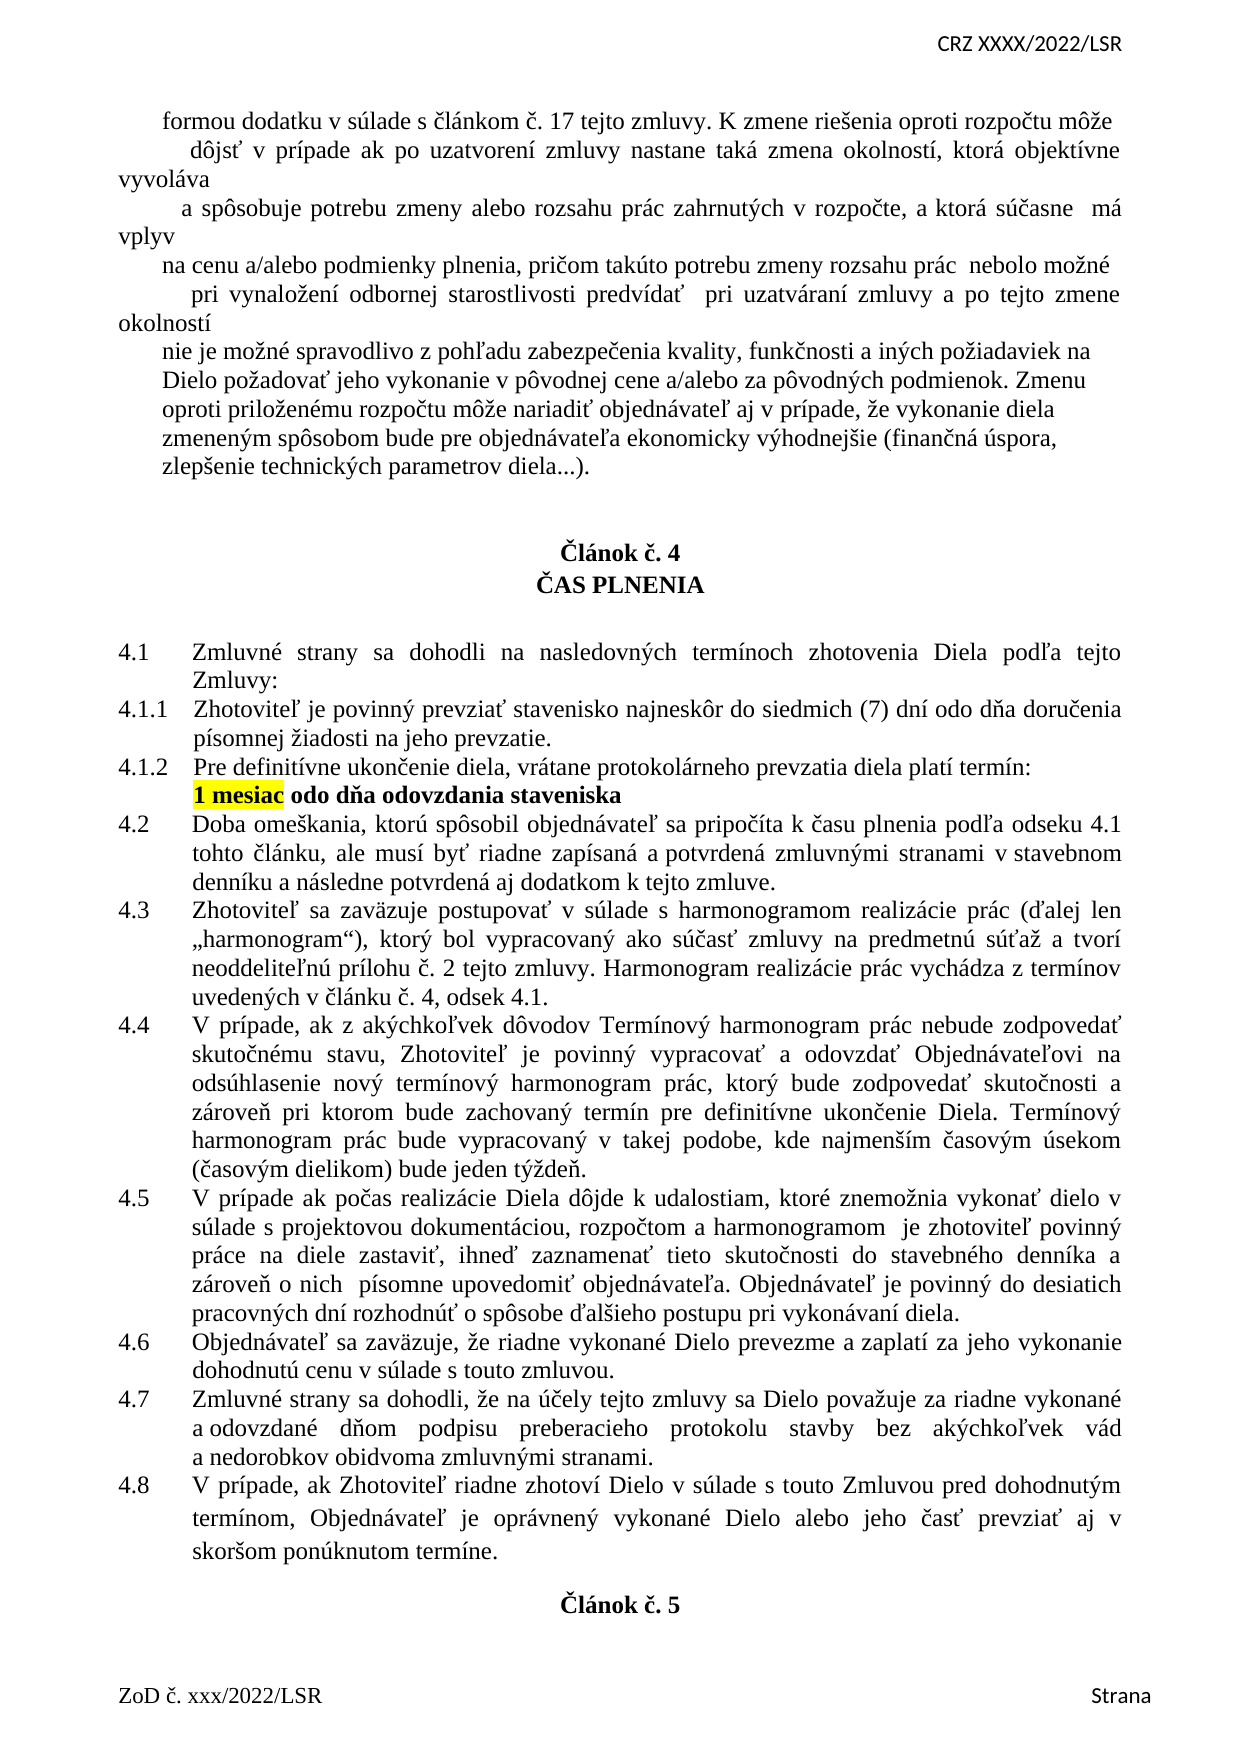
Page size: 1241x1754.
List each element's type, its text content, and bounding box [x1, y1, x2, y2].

list Zmluvné strany sa dohodli, že na účely tejto zmluvy sa Dielo považuje za riadne vykonané a odovzdané dňom podpisu preberacieho protokolu stavby bez akýchkoľvek vád a nedorobkov obidvoma zmluvnými stranami. [118, 1384, 1122, 1470]
text oproti priloženému rozpočtu môže nariadiť objednávateľ aj v prípade, že vykonanie diela [118, 394, 1122, 423]
text zmeneným spôsobom bude pre objednávateľa ekonomicky výhodnejšie (finančná úspora, [118, 423, 1122, 451]
list Objednávateľ sa zaväzuje, že riadne vykonané Dielo prevezme a zaplatí za jeho vykonanie dohodnutú cenu v súlade s touto zmluvou. [118, 1327, 1122, 1384]
list V prípade ak počas realizácie Diela dôjde k udalostiam, ktoré znemožnia vykonať dielo v súlade s projektovou dokumentáciou, rozpočtom a harmonogramom je zhotoviteľ povinný práce na diele zastaviť, ihneď zaznamenať tieto skutočnosti do stavebného denníka a zároveň o nich písomne upovedomiť objednávateľa. Objednávateľ je povinný do desiatich pracovných dní rozhodnúť o spôsobe ďalšieho postupu pri vykonávaní diela. [118, 1183, 1122, 1327]
list Pre definitívne ukončenie diela, vrátane protokolárneho prevzatia diela platí termín: [118, 752, 1122, 780]
text zlepšenie technických parametrov diela...). [118, 451, 1122, 480]
text ČAS PLNENIA [118, 571, 1122, 599]
text na cenu a/alebo podmienky plnenia, pričom takúto potrebu zmeny rozsahu prác nebolo možné [118, 250, 1122, 279]
text Dielo požadovať jeho vykonanie v pôvodnej cene a/alebo za pôvodných podmienok. Zmenu [118, 365, 1122, 394]
text Článok č. 4 [118, 538, 1122, 566]
list V prípade, ak Zhotoviteľ riadne zhotoví Dielo v súlade s touto Zmluvou pred dohodnutým termínom, Objednávateľ je oprávnený vykonané Dielo alebo jeho časť prevziať aj v skoršom ponúknutom termíne. [118, 1470, 1122, 1565]
text a spôsobuje potrebu zmeny alebo rozsahu prác zahrnutých v rozpočte, a ktorá súčasne má vplyv [118, 193, 1122, 250]
text dôjsť v prípade ak po uzatvorení zmluvy nastane taká zmena okolností, ktorá objektívne vyvoláva [118, 135, 1122, 193]
text pri vynaložení odbornej starostlivosti predvídať pri uzatváraní zmluvy a po tejto zmene okolností [118, 279, 1122, 336]
list Doba omeškania, ktorú spôsobil objednávateľ sa pripočíta k času plnenia podľa odseku 4.1 tohto článku, ale musí byť riadne zapísaná a potvrdená zmluvnými stranami v stavebnom denníku a následne potvrdená aj dodatkom k tejto zmluve. [118, 809, 1122, 895]
text 1 mesiac odo dňa odovzdania staveniska [284, 780, 1122, 809]
text nie je možné spravodlivo z pohľadu zabezpečenia kvality, funkčnosti a iných požiadaviek na [118, 336, 1122, 365]
text formou dodatku v súlade s článkom č. 17 tejto zmluvy. K zmene riešenia oproti rozpočtu môže [118, 106, 1122, 135]
list Zhotoviteľ sa zaväzuje postupovať v súlade s harmonogramom realizácie prác (ďalej len „harmonogram“), ktorý bol vypracovaný ako súčasť zmluvy na predmetnú súťaž a tvorí neoddeliteľnú prílohu č. 2 tejto zmluvy. Harmonogram realizácie prác vychádza z termínov uvedených v článku č. 4, odsek 4.1. [118, 895, 1122, 1010]
list Zhotoviteľ je povinný prevziať stavenisko najneskôr do siedmich (7) dní odo dňa doručenia písomnej žiadosti na jeho prevzatie. [118, 694, 1122, 752]
text Článok č. 5 [118, 1590, 1122, 1619]
list Zmluvné strany sa dohodli na nasledovných termínoch zhotovenia Diela podľa tejto Zmluvy: [118, 637, 1122, 694]
list V prípade, ak z akýchkoľvek dôvodov Termínový harmonogram prác nebude zodpovedať skutočnému stavu, Zhotoviteľ je povinný vypracovať a odovzdať Objednávateľovi na odsúhlasenie nový termínový harmonogram prác, ktorý bude zodpovedať skutočnosti a zároveň pri ktorom bude zachovaný termín pre definitívne ukončenie Diela. Termínový harmonogram prác bude vypracovaný v takej podobe, kde najmenším časovým úsekom (časovým dielikom) bude jeden týždeň. [118, 1010, 1122, 1183]
